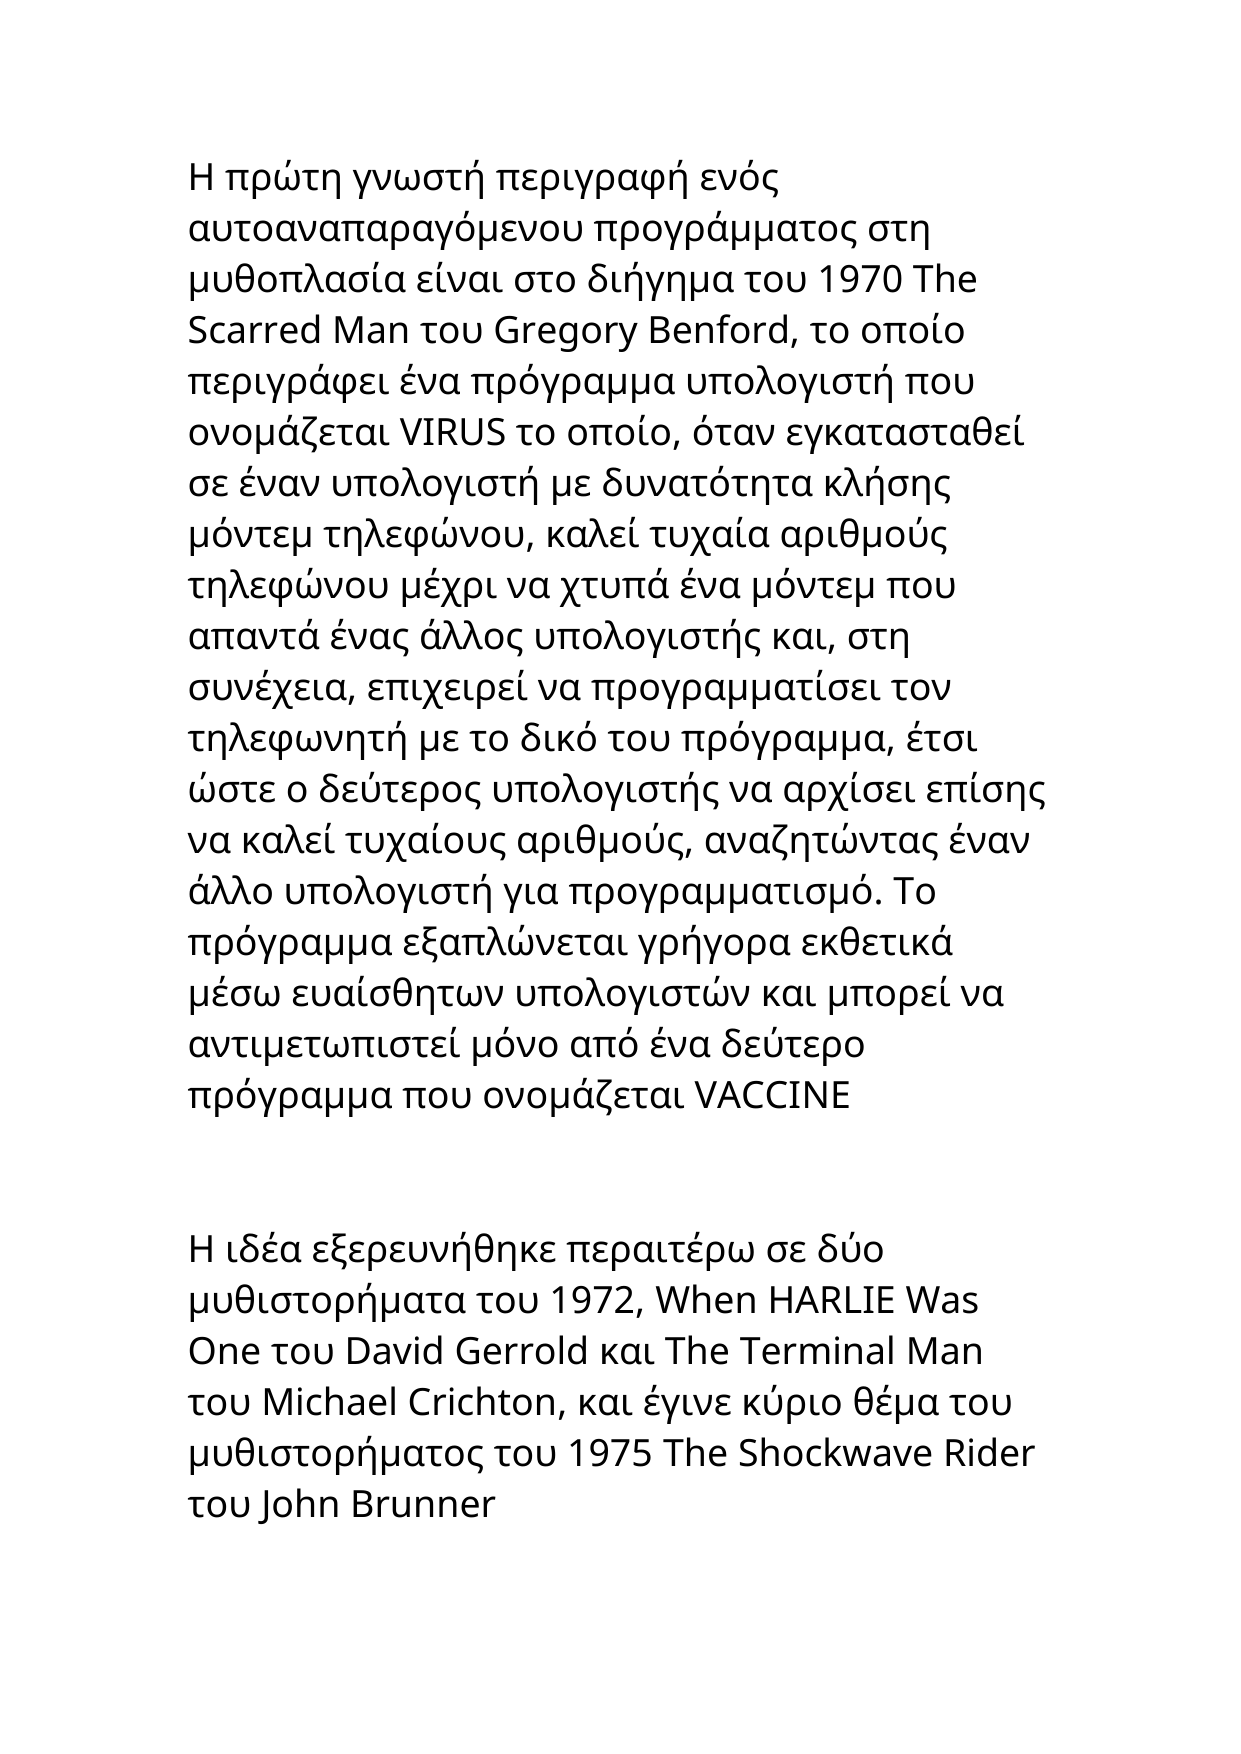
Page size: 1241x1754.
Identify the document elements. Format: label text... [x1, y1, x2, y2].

text Η ιδέα εξερευνήθηκε περαιτέρω σε δύο μυθιστορήματα του 1972, When HARLIE Was One του David Gerrold και The Terminal Man του Michael Crichton, και έγινε κύριο θέμα του μυθιστορήματος του 1975 The Shockwave Rider του John Brunner [187, 1222, 1053, 1528]
text Η πρώτη γνωστή περιγραφή ενός αυτοαναπαραγόμενου προγράμματος στη μυθοπλασία είναι στο διήγημα του 1970 The Scarred Man του Gregory Benford, το οποίο περιγράφει ένα πρόγραμμα υπολογιστή που ονομάζεται VIRUS το οποίο, όταν εγκατασταθεί σε έναν υπολογιστή με δυνατότητα κλήσης μόντεμ τηλεφώνου, καλεί τυχαία αριθμούς τηλεφώνου μέχρι να χτυπά ένα μόντεμ που απαντά ένας άλλος υπολογιστής και, στη συνέχεια, επιχειρεί να προγραμματίσει τον τηλεφωνητή με το δικό του πρόγραμμα, έτσι ώστε ο δεύτερος υπολογιστής να αρχίσει επίσης να καλεί τυχαίους αριθμούς, αναζητώντας έναν άλλο υπολογιστή για προγραμματισμό. Το πρόγραμμα εξαπλώνεται γρήγορα εκθετικά μέσω ευαίσθητων υπολογιστών και μπορεί να αντιμετωπιστεί μόνο από ένα δεύτερο πρόγραμμα που ονομάζεται VACCINE [187, 150, 1053, 1120]
